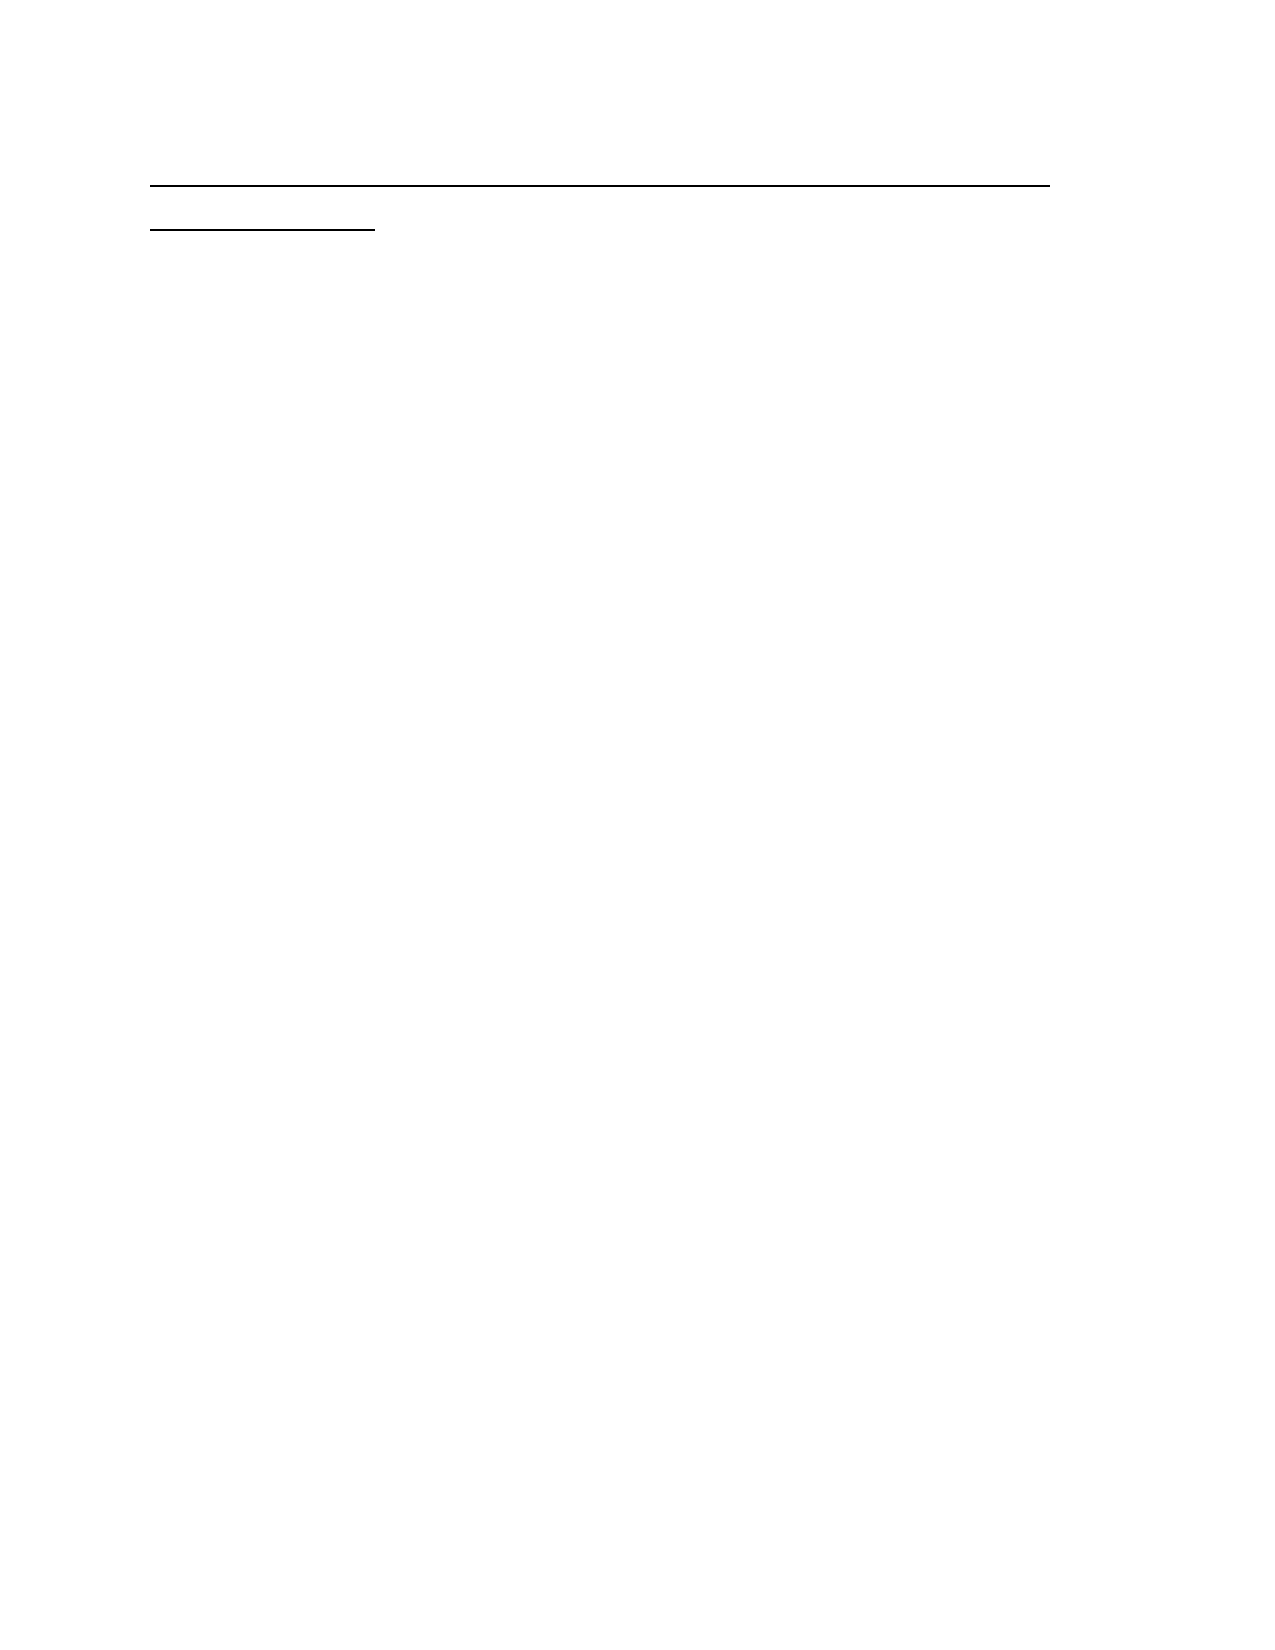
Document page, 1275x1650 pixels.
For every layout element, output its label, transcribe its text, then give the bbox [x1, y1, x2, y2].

text Recommendation: [150, 150, 1125, 279]
